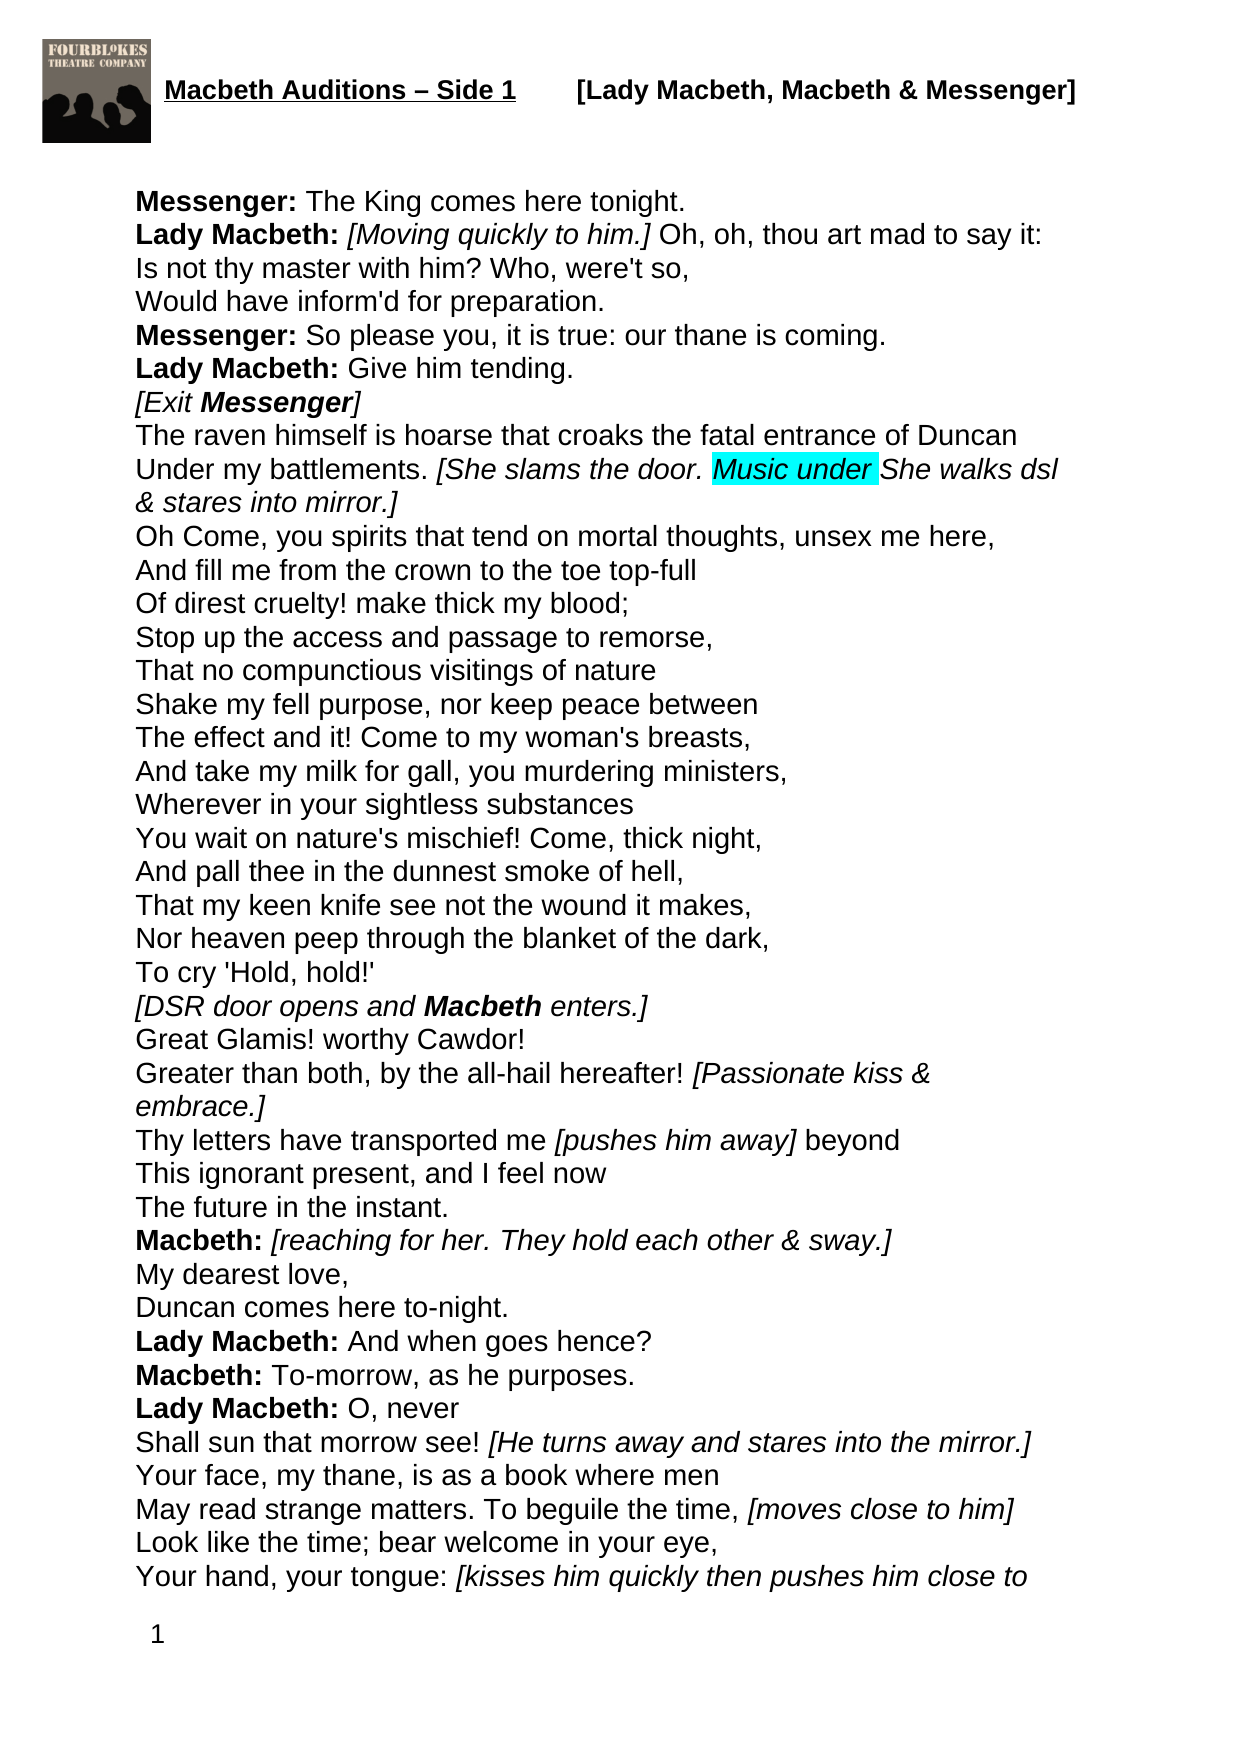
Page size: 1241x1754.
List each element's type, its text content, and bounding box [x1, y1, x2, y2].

text Lady Macbeth: [Moving quickly to him.] Oh, oh, thou art mad to say it: Is not thy master with him? Who, were't so, Would have inform'd for preparation. Messenger: So please you, it is true: our thane is coming. [135, 217, 1061, 351]
text Nor heaven peep through the blanket of the dark, [135, 921, 1061, 955]
text Messenger: The King comes here tonight. [135, 183, 1061, 217]
text Wherever in your sightless substances [135, 787, 1061, 821]
text Lady Macbeth: Give him tending. [Exit Messenger] The raven himself is hoarse that croaks the fatal entrance of Duncan Under my battlements. [She slams the door. Music under She walks dsl & stares into mirror.] [135, 351, 1061, 519]
text Great Glamis! worthy Cawdor! Greater than both, by the all-hail hereafter! [Passionate kiss & embrace.] Thy letters have transported me [pushes him away] beyond This ignorant present, and I feel now The future in the instant. Macbeth: [reaching for her. They hold each other & sway.] [135, 1022, 1061, 1257]
text Of direst cruelty! make thick my blood; [135, 586, 1061, 619]
text You wait on nature's mischief! Come, thick night, [135, 821, 1061, 854]
text Stop up the access and passage to remorse, That no compunctious visitings of nature Shake my fell purpose, nor keep peace between The effect and it! Come to my woman's breasts, [135, 619, 1061, 754]
text And take my milk for gall, you murdering ministers, [135, 754, 1061, 787]
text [135, 1257, 1061, 1592]
text Oh Come, you spirits that tend on mortal thoughts, unsex me here, [135, 519, 1061, 552]
text And pall thee in the dunnest smoke of hell, That my keen knife see not the wound it makes, [135, 854, 1061, 921]
text [DSR door opens and Macbeth enters.] [135, 988, 1061, 1022]
text To cry 'Hold, hold!' [135, 955, 1061, 988]
text And fill me from the crown to the toe top-full [135, 552, 1061, 586]
